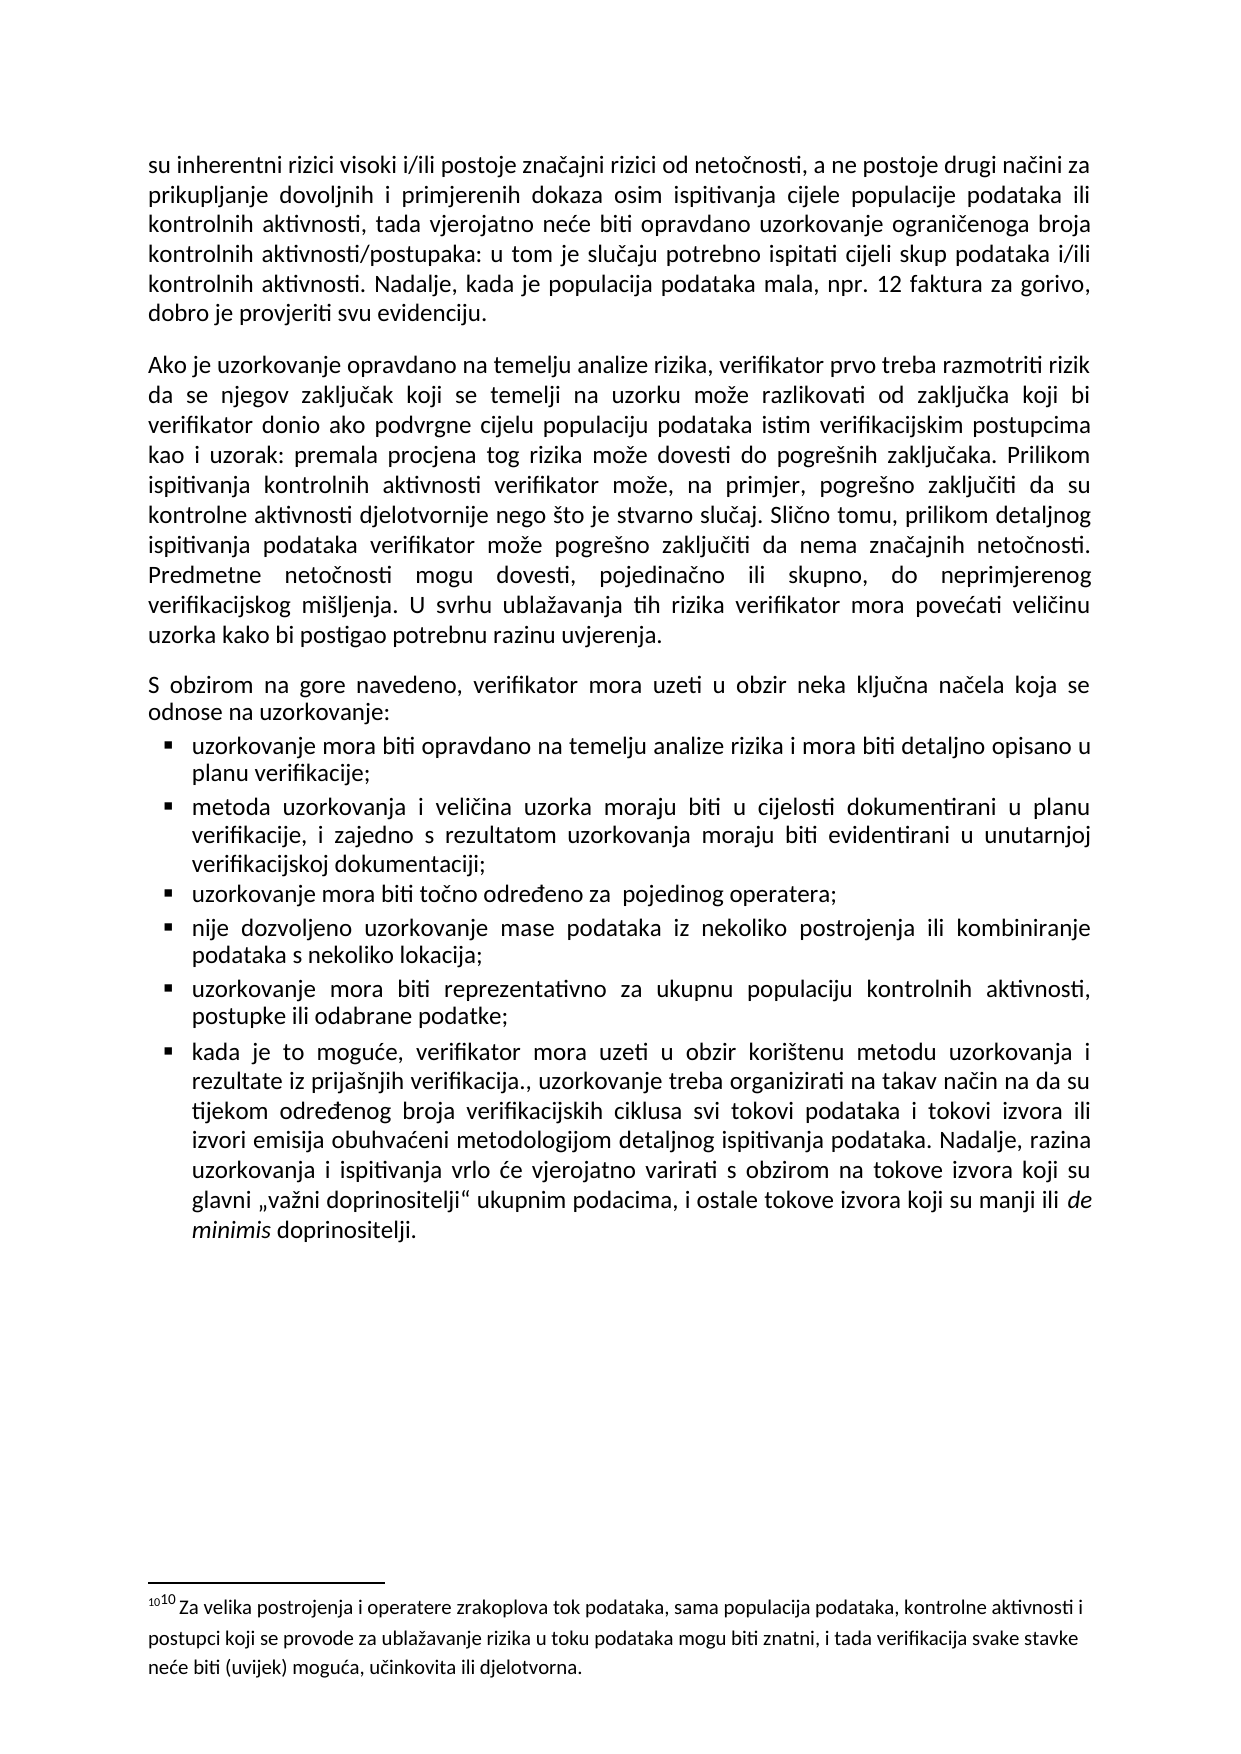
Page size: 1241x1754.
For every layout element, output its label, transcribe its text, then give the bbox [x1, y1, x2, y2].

list metoda uzorkovanja i veličina uzorka moraju biti u cijelosti dokumentirani u planu verifikacije, i zajedno s rezultatom uzorkovanja moraju biti evidentirani u unutarnjoj verifikacijskoj dokumentaciji; [162, 793, 1092, 878]
list uzorkovanje mora biti opravdano na temelju analize rizika i mora biti detaljno opisano u planu verifikacije; [162, 732, 1092, 788]
list uzorkovanje mora biti točno određeno za pojedinog operatera; [162, 878, 1092, 909]
list nije dozvoljeno uzorkovanje mase podataka iz nekoliko postrojenja ili kombiniranje podataka s nekoliko lokacija; [162, 914, 1092, 970]
list uzorkovanje mora biti reprezentativno za ukupnu populaciju kontrolnih aktivnosti, postupke ili odabrane podatke; [162, 976, 1092, 1031]
list kada je to moguće, verifikator mora uzeti u obzir korištenu metodu uzorkovanja i rezultate iz prijašnjih verifikacija., uzorkovanje treba organizirati na takav način na da su tijekom određenog broja verifikacijskih ciklusa svi tokovi podataka i tokovi izvora ili izvori emisija obuhvaćeni metodologijom detaljnog ispitivanja podataka. Nadalje, razina uzorkovanja i ispitivanja vrlo će vjerojatno varirati s obzirom na tokove izvora koji su glavni „važni doprinositelji“ ukupnim podacima, i ostale tokove izvora koji su manji ili de minimis doprinositelji. [162, 1037, 1092, 1244]
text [148, 150, 1092, 328]
text Ako je uzorkovanje opravdano na temelju analize rizika, verifikator prvo treba razmotriti rizik da se njegov zaključak koji se temelji na uzorku može razlikovati od zaključka koji bi verifikator donio ako podvrgne cijelu populaciju podataka istim verifikacijskim postupcima kao i uzorak: premala procjena tog rizika može dovesti do pogrešnih zaključaka. Prilikom ispitivanja kontrolnih aktivnosti verifikator može, na primjer, pogrešno zaključiti da su kontrolne aktivnosti djelotvornije nego što je stvarno slučaj. Slično tomu, prilikom detaljnog ispitivanja podataka verifikator može pogrešno zaključiti da nema značajnih netočnosti. Predmetne netočnosti mogu dovesti, pojedinačno ili skupno, do neprimjerenog verifikacijskog mišljenja. U svrhu ublažavanja tih rizika verifikator mora povećati veličinu uzorka kako bi postigao potrebnu razinu uvjerenja. [148, 349, 1092, 649]
text S obzirom na gore navedeno, verifikator mora uzeti u obzir neka ključna načela koja se odnose na uzorkovanje: [148, 671, 1092, 727]
